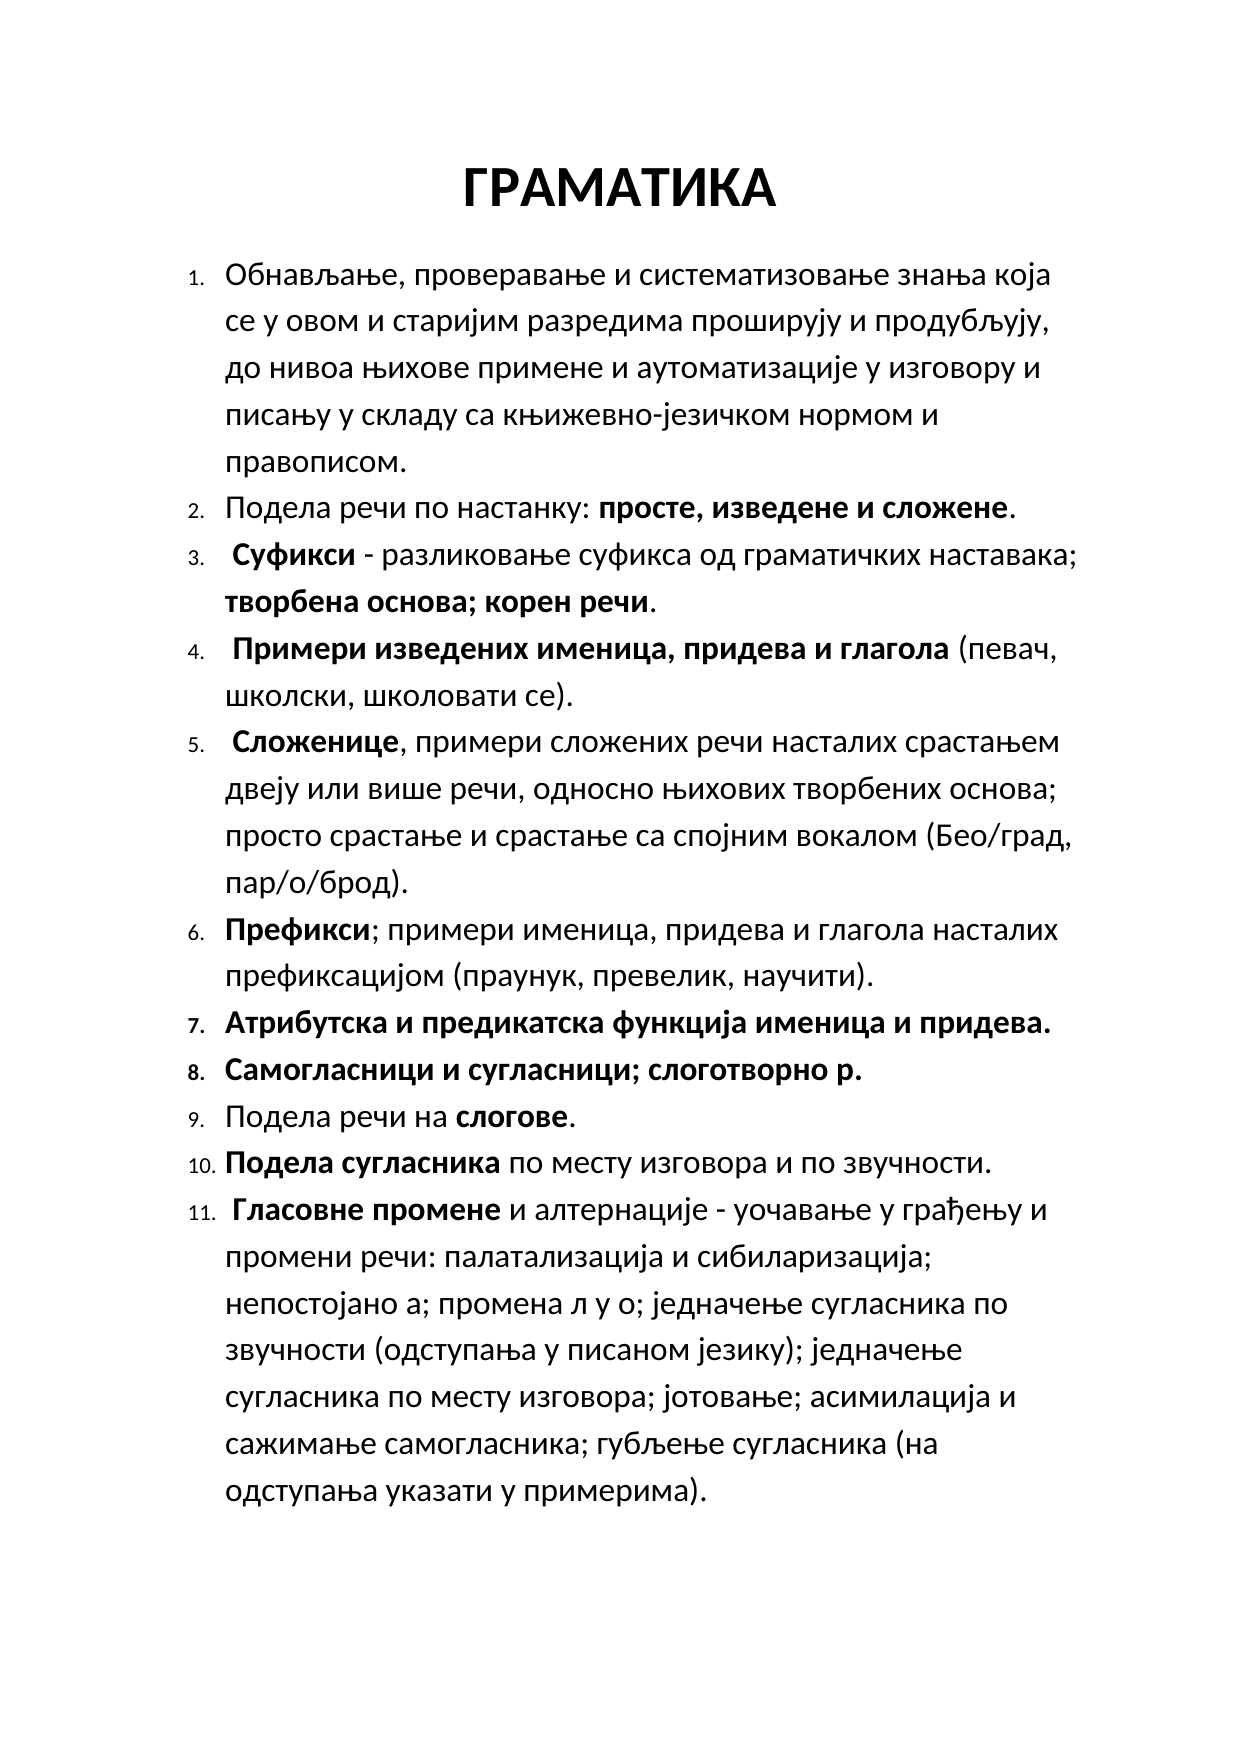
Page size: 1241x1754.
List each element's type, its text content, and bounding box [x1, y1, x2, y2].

list Подела речи на слогове. [187, 1094, 1090, 1135]
list Подела сугласника по месту изговора и по звучности. [187, 1141, 1090, 1182]
list Суфикси - разликовање суфикса од граматичких наставака; творбена основа; корен речи. [187, 533, 1090, 621]
list Подела речи по настанку: просте, изведене и сложене. [187, 487, 1090, 527]
list Примери изведених именица, придева и глагола (певач, школски, школовати се). [187, 627, 1090, 714]
list Самогласници и сугласници; слоготворно р. [187, 1048, 1090, 1088]
text ГРАМАТИКА [150, 150, 1090, 221]
list Атрибутска и предикатска функција именица и придева. [187, 1001, 1090, 1042]
list Префикси; примери именица, придева и глагола насталих префиксацијом (праунук, превелик, научити). [187, 907, 1090, 995]
list Обнављање, проверавање и систематизовање знања која се у овом и старијим разредима проширују и продубљују, до нивоа њихове примене и аутоматизације у изговору и писању у складу са књижевно-језичком нормом и правописом. [187, 253, 1090, 481]
list Гласовне промене и алтернације - уочавање у грађењу и промени речи: палатализација и сибиларизација; непостојано а; промена л у о; једначење сугласника по звучности (одступања у писаном језику); једначење сугласника по месту изговора; јотовање; асимилација и сажимање самогласника; губљење сугласника (на одступања указати у примерима). [187, 1188, 1090, 1509]
list Сложенице, примери сложених речи насталих срастањем двеју или више речи, односно њихових творбених основа; просто срастање и срастање са спојним вокалом (Бео/град, пар/о/брод). [187, 720, 1090, 901]
